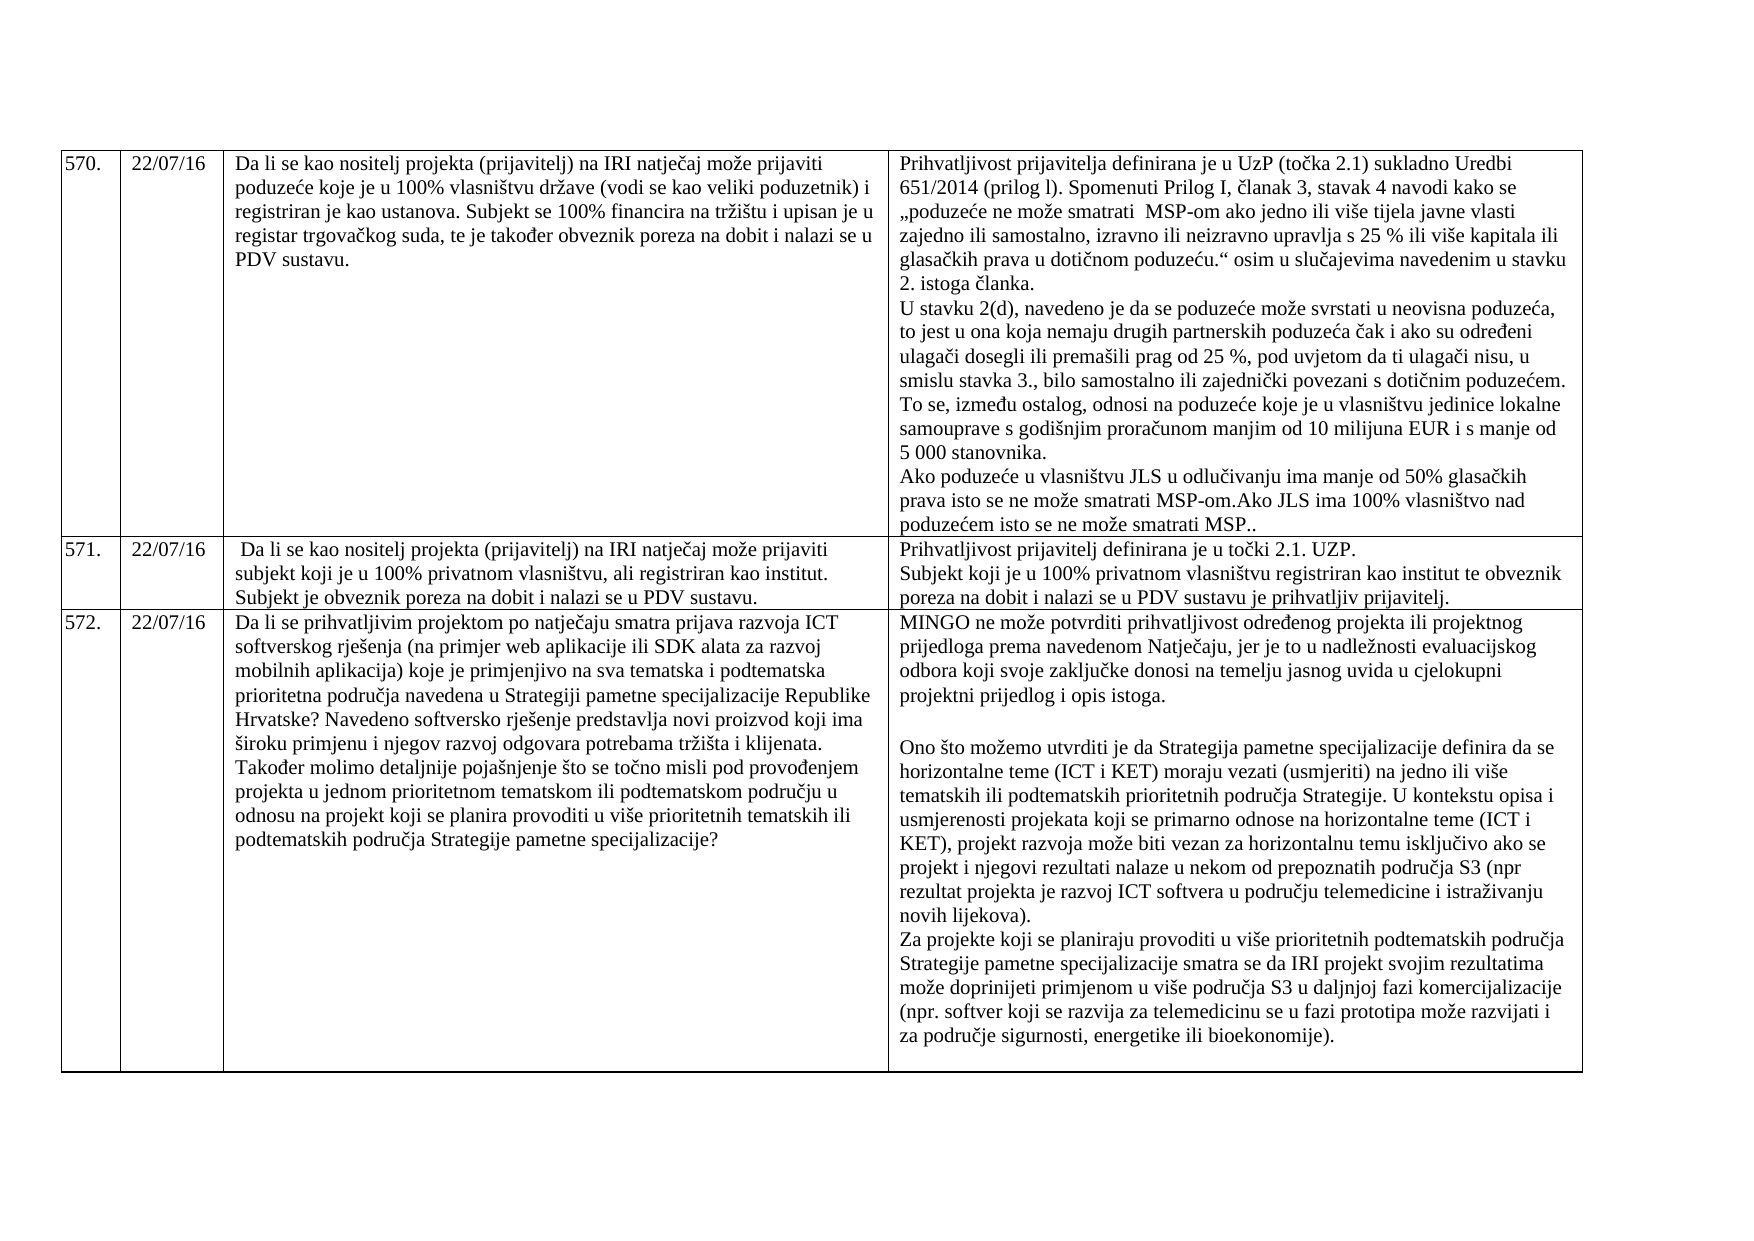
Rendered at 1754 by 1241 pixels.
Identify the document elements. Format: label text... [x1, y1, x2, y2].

table_cell Da li se kao nositelj projekta (prijavitelj) na IRI natječaj može prijaviti poduzeće koje je u 100% vlasništvu države (vodi se kao veliki poduzetnik) i registriran je kao ustanova. Subjekt se 100% financira na tržištu i upisan je u registar trgovačkog suda, te je također obveznik poreza na dobit i nalazi se u PDV sustavu. [224, 151, 888, 536]
table_cell Da li se kao nositelj projekta (prijavitelj) na IRI natječaj može prijaviti subjekt koji je u 100% privatnom vlasništvu, ali registriran kao institut. Subjekt je obveznik poreza na dobit i nalazi se u PDV sustavu. [224, 537, 888, 609]
table_cell 22/07/16 [121, 610, 223, 1071]
table_cell [62, 537, 120, 609]
table_cell 22/07/16 [121, 537, 223, 609]
table_cell [62, 610, 120, 1071]
table_cell Da li se prihvatljivim projektom po natječaju smatra prijava razvoja ICT softverskog rješenja (na primjer web aplikacije ili SDK alata za razvoj mobilnih aplikacija) koje je primjenjivo na sva tematska i podtematska prioritetna područja navedena u Strategiji pametne specijalizacije Republike Hrvatske? Navedeno softversko rješenje predstavlja novi proizvod koji ima široku primjenu i njegov razvoj odgovara potrebama tržišta i klijenata. Također molimo detaljnije pojašnjenje što se točno misli pod provođenjem projekta u jednom prioritetnom tematskom ili podtematskom području u odnosu na projekt koji se planira provoditi u više prioritetnih tematskih ili podtematskih područja Strategije pametne specijalizacije? [224, 610, 888, 1071]
table_cell Prihvatljivost prijavitelja definirana je u UzP (točka 2.1) sukladno Uredbi 651/2014 (prilog l). Spomenuti Prilog I, članak 3, stavak 4 navodi kako se „poduzeće ne može smatrati MSP-om ako jedno ili više tijela javne vlasti zajedno ili samostalno, izravno ili neizravno upravlja s 25 % ili više kapitala ili glasačkih prava u dotičnom poduzeću.“ osim u slučajevima navedenim u stavku 2. istoga članka. U stavku 2(d), navedeno je da se poduzeće može svrstati u neovisna poduzeća, to jest u ona koja nemaju drugih partnerskih poduzeća čak i ako su određeni ulagači dosegli ili premašili prag od 25 %, pod uvjetom da ti ulagači nisu, u smislu stavka 3., bilo samostalno ili zajednički povezani s dotičnim poduzećem. To se, između ostalog, odnosi na poduzeće koje je u vlasništvu jedinice lokalne samouprave s godišnjim proračunom manjim od 10 milijuna EUR i s manje od 5 000 stanovnika. Ako poduzeće u vlasništvu JLS u odlučivanju ima manje od 50% glasačkih prava isto se ne može smatrati MSP-om.Ako JLS ima 100% vlasništvo nad poduzećem isto se ne može smatrati MSP.. [889, 151, 1582, 536]
table_cell MINGO ne može potvrditi prihvatljivost određenog projekta ili projektnog prijedloga prema navedenom Natječaju, jer je to u nadležnosti evaluacijskog odbora koji svoje zaključke donosi na temelju jasnog uvida u cjelokupni projektni prijedlog i opis istoga. Ono što možemo utvrditi je da Strategija pametne specijalizacije definira da se horizontalne teme (ICT i KET) moraju vezati (usmjeriti) na jedno ili više tematskih ili podtematskih prioritetnih područja Strategije. U kontekstu opisa i usmjerenosti projekata koji se primarno odnose na horizontalne teme (ICT i KET), projekt razvoja može biti vezan za horizontalnu temu isključivo ako se projekt i njegovi rezultati nalaze u nekom od prepoznatih područja S3 (npr rezultat projekta je razvoj ICT softvera u području telemedicine i istraživanju novih lijekova). Za projekte koji se planiraju provoditi u više prioritetnih podtematskih područja Strategije pametne specijalizacije smatra se da IRI projekt svojim rezultatima može doprinijeti primjenom u više područja S3 u daljnjoj fazi komercijalizacije (npr. softver koji se razvija za telemedicinu se u fazi prototipa može razvijati i za područje sigurnosti, energetike ili bioekonomije). [889, 610, 1582, 1071]
table_cell [62, 151, 120, 536]
table_cell Prihvatljivost prijavitelj definirana je u točki 2.1. UZP. Subjekt koji je u 100% privatnom vlasništvu registriran kao institut te obveznik poreza na dobit i nalazi se u PDV sustavu je prihvatljiv prijavitelj. [889, 537, 1582, 609]
table_cell 22/07/16 [121, 151, 223, 536]
